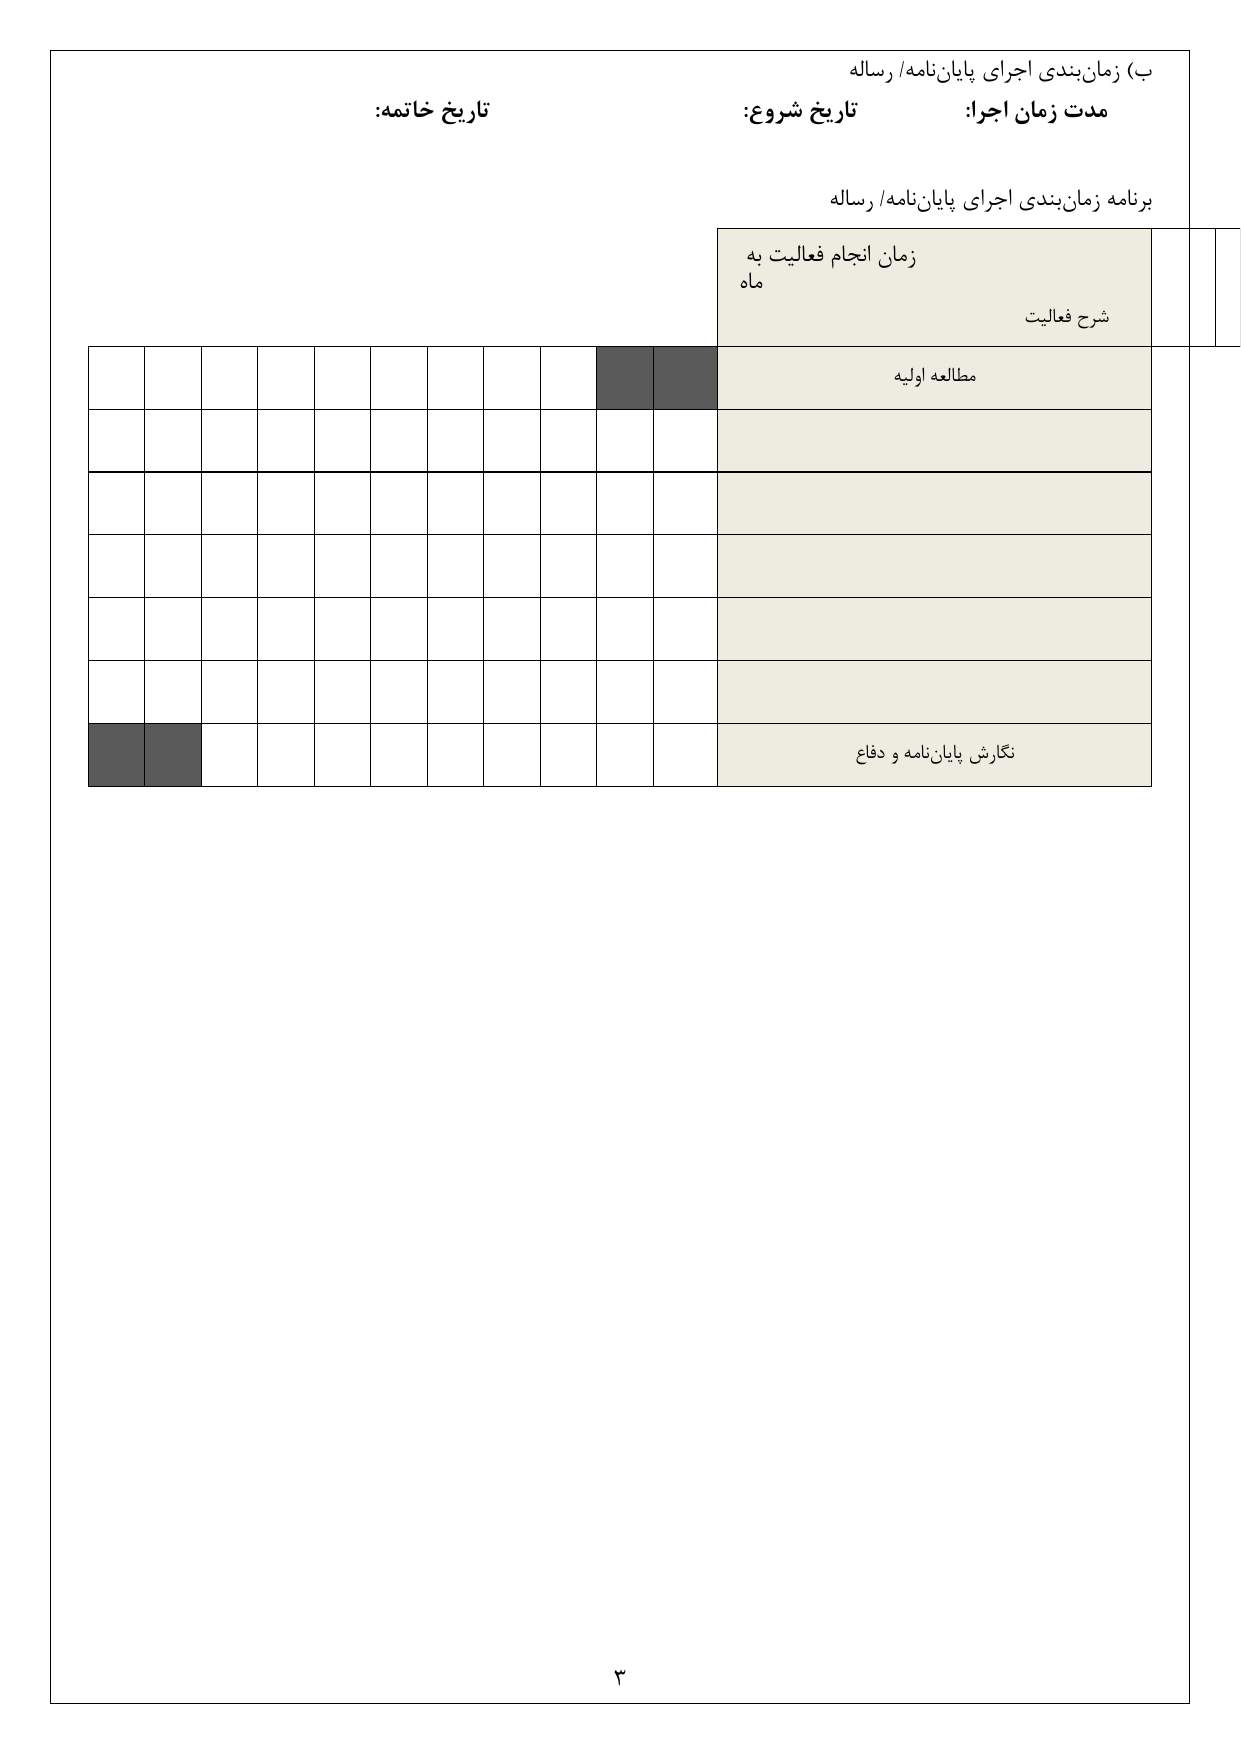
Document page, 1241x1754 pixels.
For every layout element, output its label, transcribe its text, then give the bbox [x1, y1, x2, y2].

table_cell [541, 535, 596, 597]
table_cell [258, 410, 314, 471]
table_cell [145, 347, 201, 409]
table_cell [202, 598, 257, 660]
table_cell [428, 410, 483, 471]
table_cell [541, 410, 596, 471]
table_cell [597, 661, 653, 723]
table_cell [202, 535, 257, 597]
table_cell [145, 724, 201, 786]
table_cell [145, 598, 201, 660]
table_cell [428, 598, 483, 660]
table_cell [654, 661, 717, 723]
table_cell [371, 598, 427, 660]
table_cell [315, 473, 370, 534]
table_cell [484, 473, 540, 534]
table_cell [484, 535, 540, 597]
table_cell [89, 535, 144, 597]
table_cell [89, 410, 144, 471]
table_cell [718, 410, 1151, 471]
table_cell [597, 598, 653, 660]
table_cell [654, 347, 717, 409]
table_cell [202, 410, 257, 471]
table_header [718, 229, 1151, 346]
table_cell [371, 661, 427, 723]
table_cell [597, 724, 653, 786]
table_cell [258, 598, 314, 660]
table_cell [428, 724, 483, 786]
table_cell [597, 535, 653, 597]
table_cell [484, 347, 540, 409]
table_cell [258, 661, 314, 723]
table_cell [541, 598, 596, 660]
table_cell [718, 473, 1151, 534]
table_cell [428, 473, 483, 534]
table_cell [428, 535, 483, 597]
table_cell [202, 724, 257, 786]
table_cell [202, 661, 257, 723]
table_cell مطالعه اولیه [718, 347, 1151, 409]
table_cell [145, 535, 201, 597]
table_cell [145, 410, 201, 471]
table_cell [145, 661, 201, 723]
table_cell [718, 661, 1151, 723]
table_cell [315, 410, 370, 471]
table_cell [654, 535, 717, 597]
table_cell [258, 724, 314, 786]
table_cell [654, 598, 717, 660]
table_cell نگارش پایان‌نامه و دفاع [718, 724, 1151, 786]
table_cell [371, 535, 427, 597]
table_cell [371, 724, 427, 786]
table_cell [597, 410, 653, 471]
table_cell [315, 661, 370, 723]
table_cell [89, 724, 144, 786]
table_cell [315, 347, 370, 409]
table_cell [315, 535, 370, 597]
table_cell [718, 535, 1151, 597]
table_cell [89, 661, 144, 723]
table_cell [89, 473, 144, 534]
table_cell [484, 724, 540, 786]
table_cell [371, 410, 427, 471]
table_cell [654, 410, 717, 471]
table_cell [654, 473, 717, 534]
table_cell [145, 473, 201, 534]
table_cell [371, 347, 427, 409]
table_cell [484, 661, 540, 723]
table_cell [315, 598, 370, 660]
table_cell [315, 724, 370, 786]
table_cell [541, 473, 596, 534]
table_cell [597, 347, 653, 409]
table_cell [541, 661, 596, 723]
table_cell [597, 473, 653, 534]
table_cell [258, 473, 314, 534]
table_cell [484, 598, 540, 660]
table_cell [202, 347, 257, 409]
table_cell [371, 473, 427, 534]
table_cell [428, 661, 483, 723]
table_cell [541, 724, 596, 786]
table_cell [202, 473, 257, 534]
table_cell [258, 535, 314, 597]
table_cell [484, 410, 540, 471]
table_cell [89, 347, 144, 409]
table_cell [89, 598, 144, 660]
table_cell [428, 347, 483, 409]
table_cell [654, 724, 717, 786]
table_cell [541, 347, 596, 409]
table_cell [718, 598, 1151, 660]
table_cell [258, 347, 314, 409]
